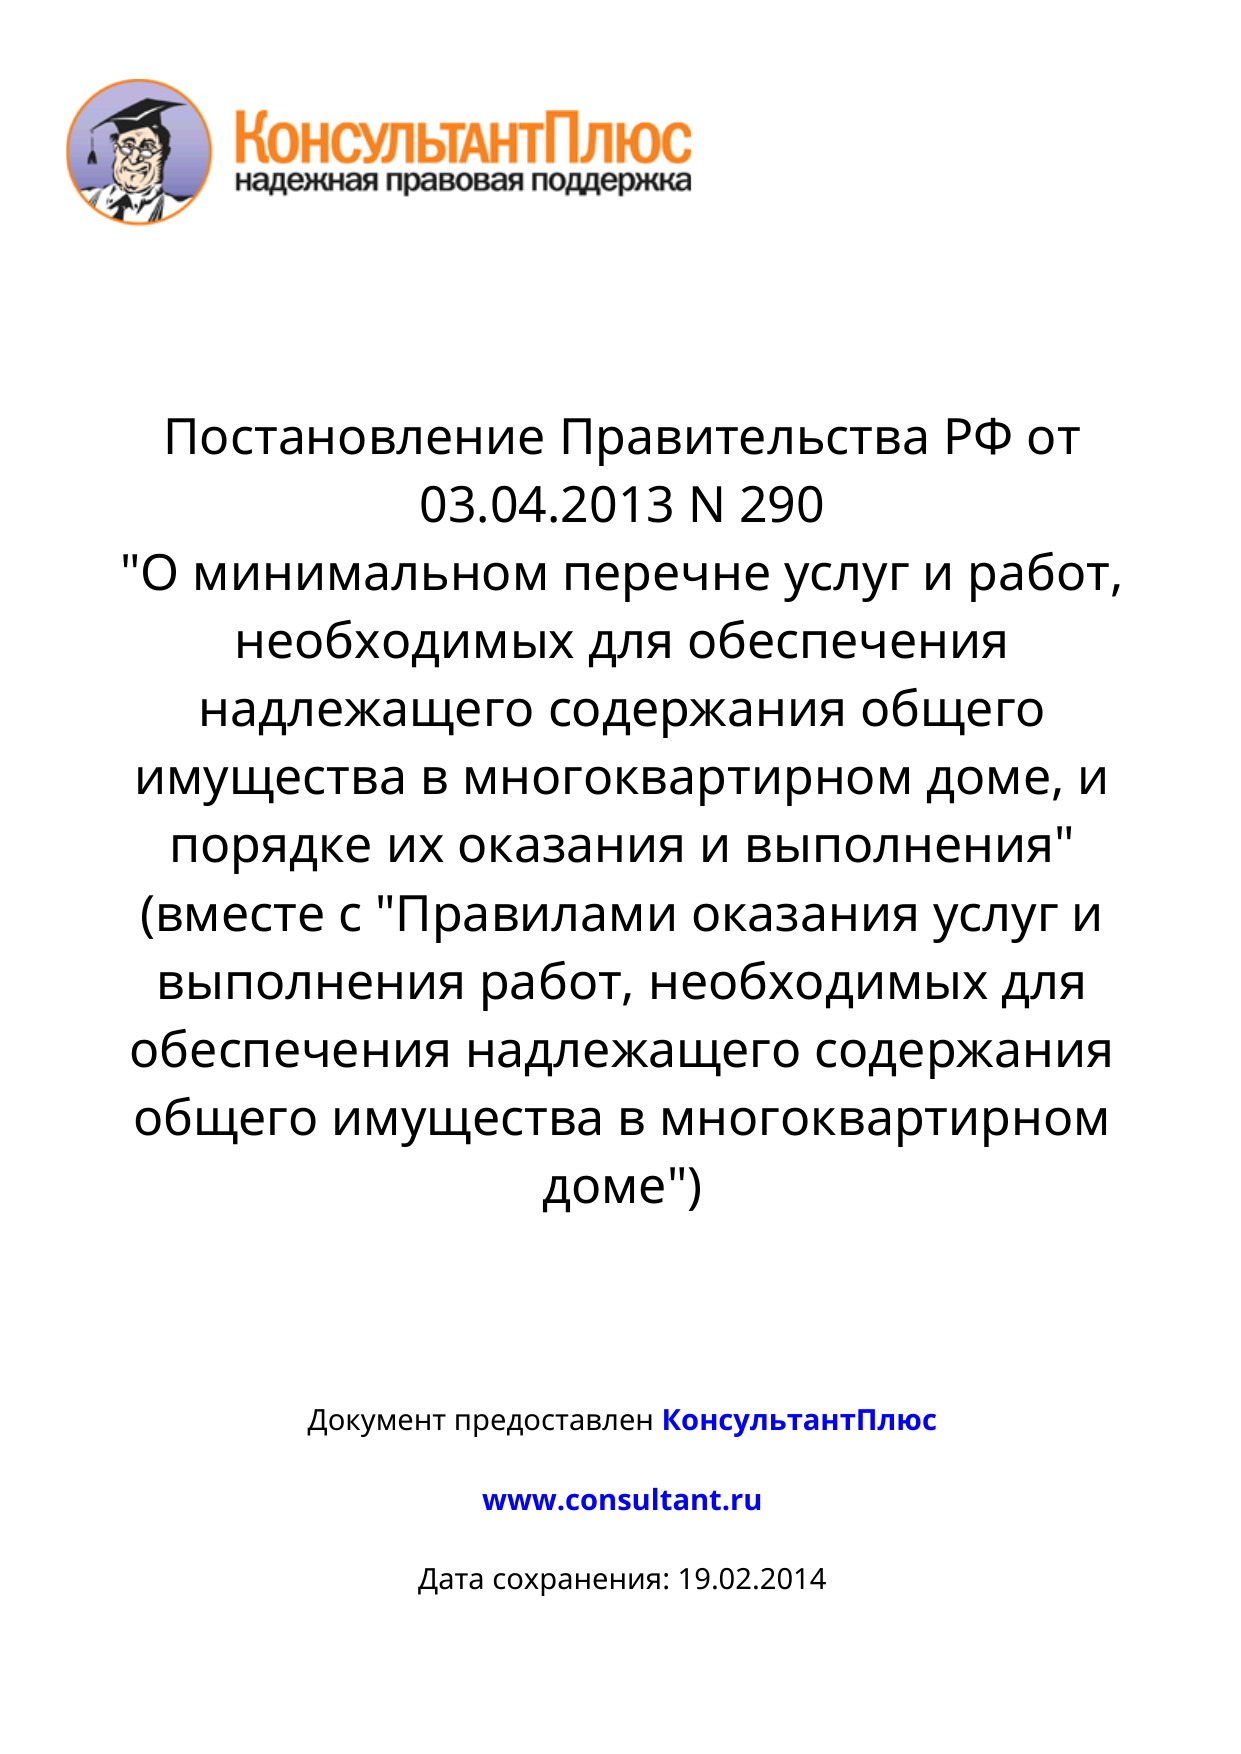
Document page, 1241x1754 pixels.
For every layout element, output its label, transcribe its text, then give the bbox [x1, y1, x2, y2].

table_cell Постановление Правительства РФ от 03.04.2013 N 290 "О минимальном перечне услуг и работ, необходимых для обеспечения надлежащего содержания общего имущества в многоквартирном доме, и порядке их оказания и выполнения" (вместе с "Правилами оказания услуг и выполнения работ, необходимых для обеспечения надлежащего содержания общего имущества в многоквартирном доме") [62, 326, 1182, 1361]
picture [66, 79, 692, 228]
table_cell Документ предоставлен КонсультантПлюс www.consultant.ru Дата сохранения: 19.02.2014 [62, 1361, 1182, 1676]
table_header [62, 10, 1182, 326]
